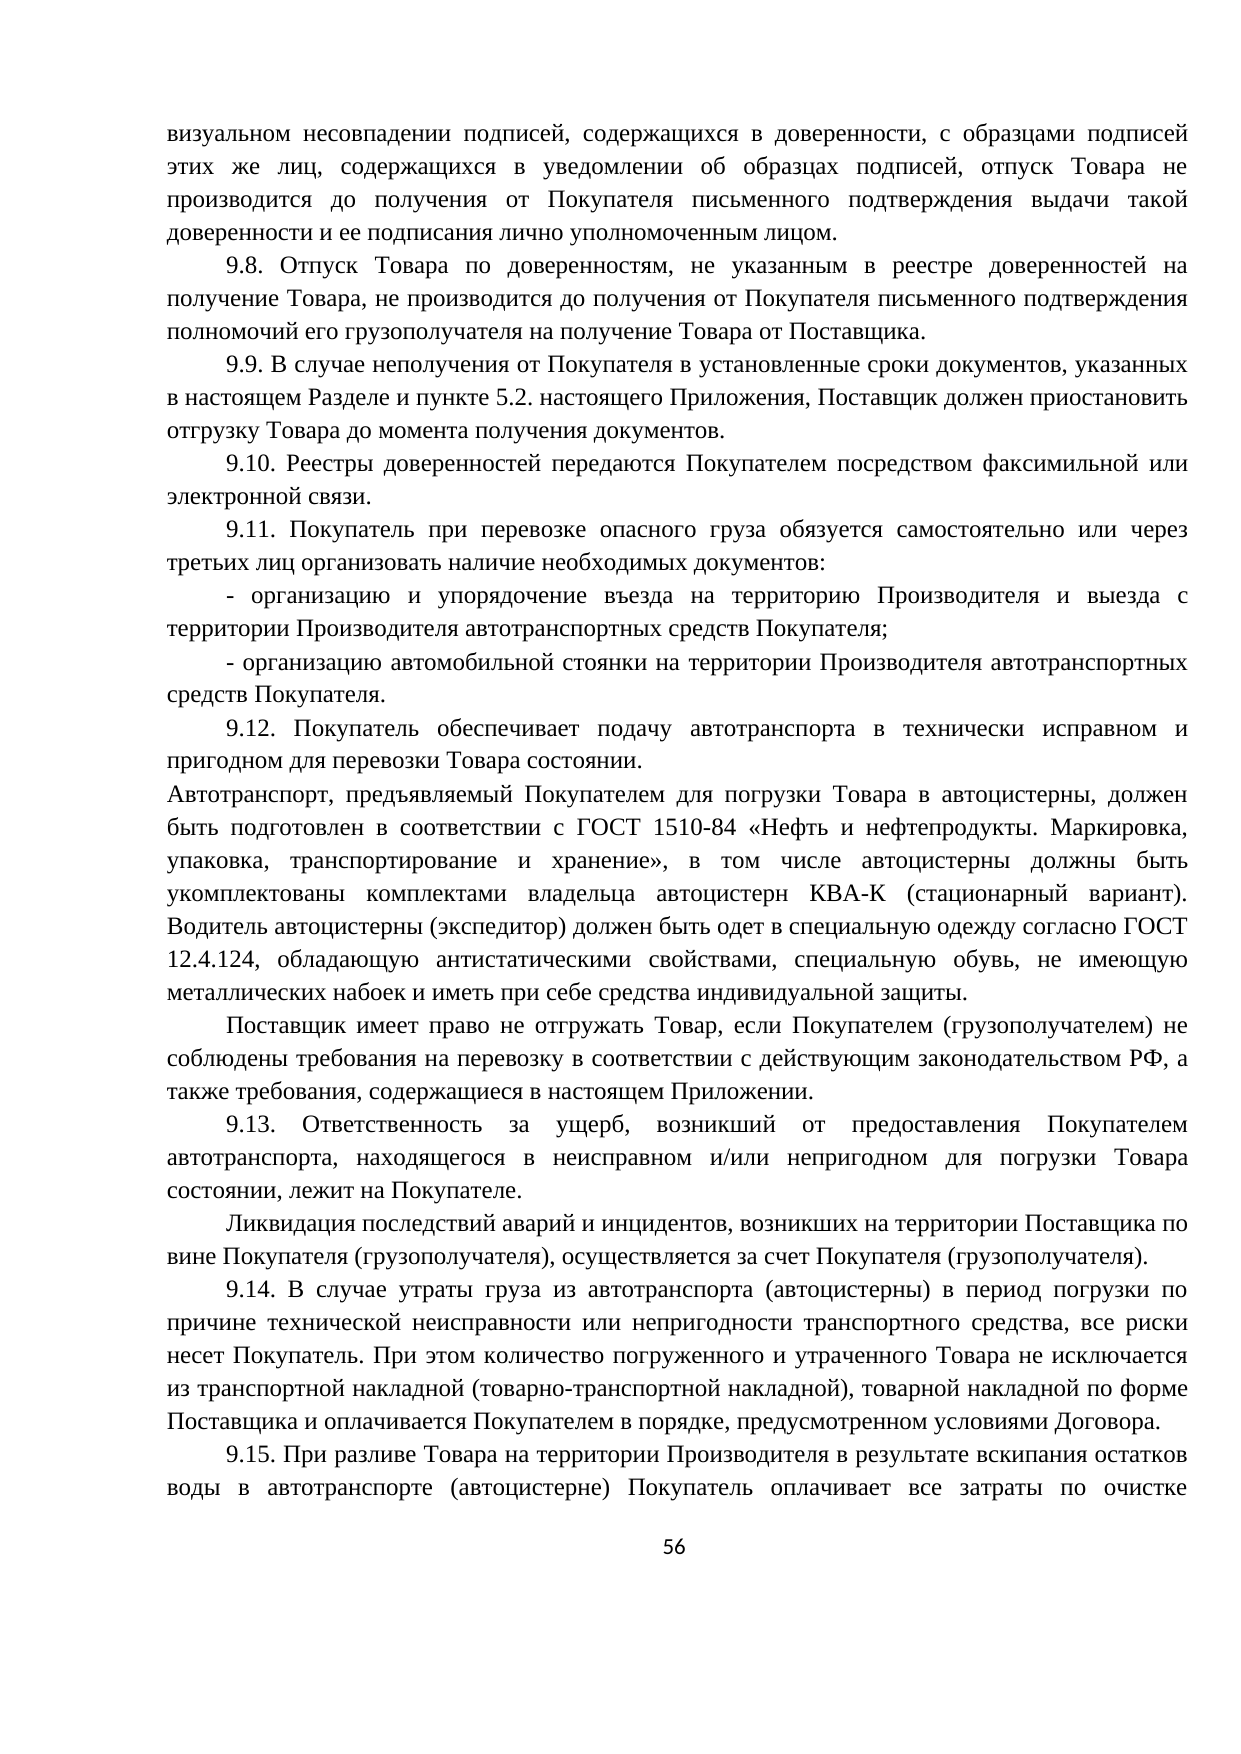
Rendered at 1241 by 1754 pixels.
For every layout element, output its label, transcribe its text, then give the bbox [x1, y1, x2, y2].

text Ликвидация последствий аварий и инцидентов, возникших на территории Поставщика по вине Покупателя (грузополучателя), осуществляется за счет Покупателя (грузополучателя). [167, 1208, 1189, 1270]
text - организацию автомобильной стоянки на территории Производителя автотранспортных средств Покупателя. [167, 647, 1189, 708]
text 9.13. Ответственность за ущерб, возникший от предоставления Покупателем автотранспорта, находящегося в неисправном и/или непригодном для погрузки Товара состоянии, лежит на Покупателе. [167, 1109, 1189, 1204]
text 9.14. В случае утраты груза из автотранспорта (автоцистерны) в период погрузки по причине технической неисправности или непригодности транспортного средства, все риски несет Покупатель. При этом количество погруженного и утраченного Товара не исключается из транспортной накладной (товарно-транспортной накладной), товарной накладной по форме Поставщика и оплачивается Покупателем в порядке, предусмотренном условиями Договора. [167, 1274, 1189, 1435]
text Автотранспорт, предъявляемый Покупателем для погрузки Товара в автоцистерны, должен быть подготовлен в соответствии с ГОСТ 1510-84 «Нефть и нефтепродукты. Маркировка, упаковка, транспортирование и хранение», в том числе автоцистерны должны быть укомплектованы комплектами владельца автоцистерн КВА-К (стационарный вариант). Водитель автоцистерны (экспедитор) должен быть одет в специальную одежду согласно ГОСТ 12.4.124, обладающую антистатическими свойствами, специальную обувь, не имеющую металлических набоек и иметь при себе средства индивидуальной защиты. [167, 779, 1189, 1006]
text - организацию и упорядочение въезда на территорию Производителя и выезда с территории Производителя автотранспортных средств Покупателя; [167, 581, 1189, 642]
text 9.11. Покупатель при перевозке опасного груза обязуется самостоятельно или через третьих лиц организовать наличие необходимых документов: [167, 514, 1189, 576]
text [167, 118, 1189, 246]
text 9.9. В случае неполучения от Покупателя в установленные сроки документов, указанных в настоящем Разделе и пункте 5.2. настоящего Приложения, Поставщик должен приостановить отгрузку Товара до момента получения документов. [167, 349, 1189, 444]
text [167, 1439, 1189, 1501]
text 9.12. Покупатель обеспечивает подачу автотранспорта в технически исправном и пригодном для перевозки Товара состоянии. [167, 713, 1189, 774]
text 9.8. Отпуск Товара по доверенностям, не указанным в реестре доверенностей на получение Товара, не производится до получения от Покупателя письменного подтверждения полномочий его грузополучателя на получение Товара от Поставщика. [167, 250, 1189, 345]
text Поставщик имеет право не отгружать Товар, если Покупателем (грузополучателем) не соблюдены требования на перевозку в соответствии с действующим законодательством РФ, а также требования, содержащиеся в настоящем Приложении. [167, 1010, 1189, 1104]
text 9.10. Реестры доверенностей передаются Покупателем посредством факсимильной или электронной связи. [167, 448, 1189, 510]
